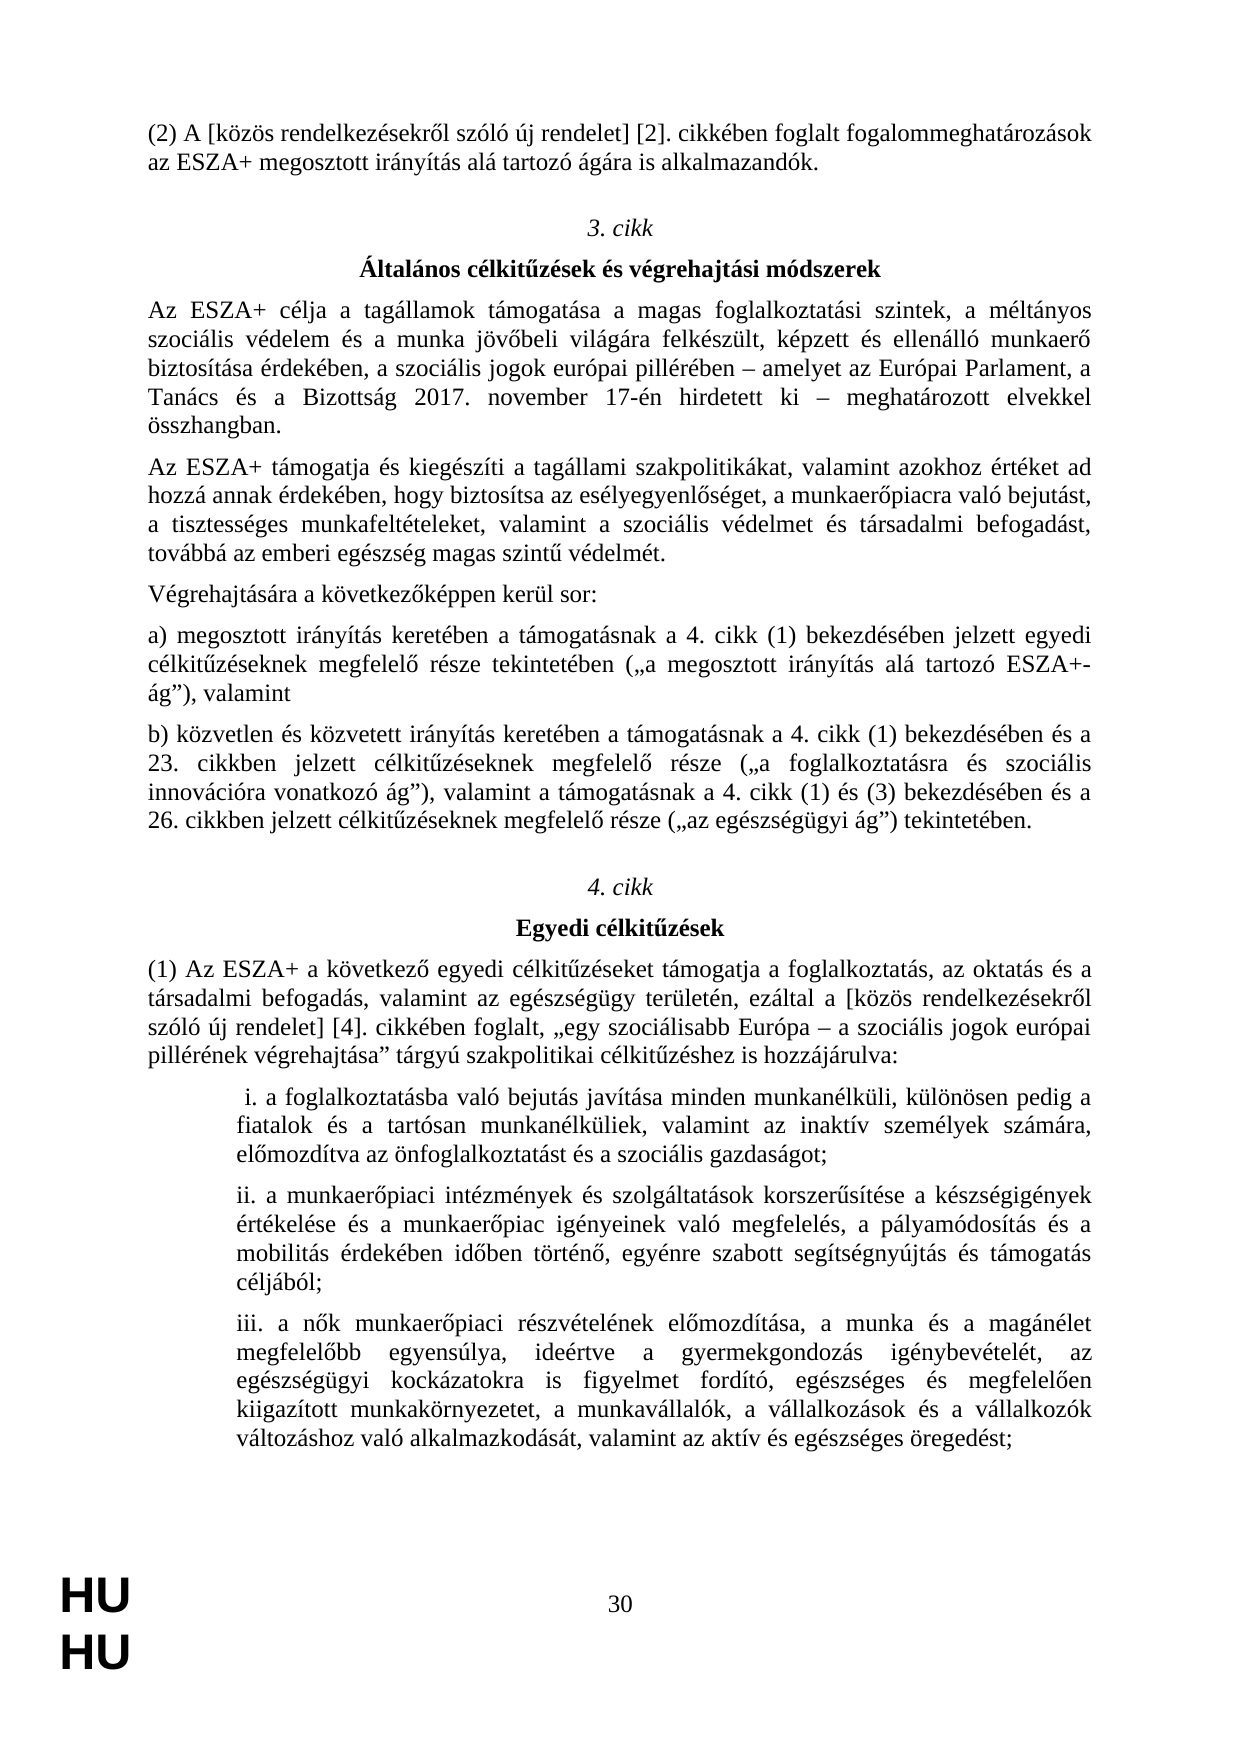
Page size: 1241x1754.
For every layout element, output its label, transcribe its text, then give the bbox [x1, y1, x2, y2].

text i. a foglalkoztatásba való bejutás javítása minden munkanélküli, különösen pedig a fiatalok és a tartósan munkanélküliek, valamint az inaktív személyek számára, előmozdítva az önfoglalkoztatást és a szociális gazdaságot; [236, 1082, 1092, 1168]
text b) közvetlen és közvetett irányítás keretében a támogatásnak a 4. cikk (1) bekezdésében és a 23. cikkben jelzett célkitűzéseknek megfelelő része („a foglalkoztatásra és szociális innovációra vonatkozó ág”), valamint a támogatásnak a 4. cikk (1) és (3) bekezdésében és a 26. cikkben jelzett célkitűzéseknek megfelelő része („az egészségügyi ág”) tekintetében. [148, 719, 1092, 834]
text iii. a nők munkaerőpiaci részvételének előmozdítása, a munka és a magánélet megfelelőbb egyensúlya, ideértve a gyermekgondozás igénybevételét, az egészségügyi kockázatokra is figyelmet fordító, egészséges és megfelelően kiigazított munkakörnyezetet, a munkavállalók, a vállalkozások és a vállalkozók változáshoz való alkalmazkodását, valamint az aktív és egészséges öregedést; [236, 1308, 1092, 1452]
text Egyedi célkitűzések [148, 913, 1092, 942]
text Az ESZA+ célja a tagállamok támogatása a magas foglalkoztatási szintek, a méltányos szociális védelem és a munka jövőbeli világára felkészült, képzett és ellenálló munkaerő biztosítása érdekében, a szociális jogok európai pillérében – amelyet az Európai Parlament, a Tanács és a Bizottság 2017. november 17-én hirdetett ki – meghatározott elvekkel összhangban. [148, 296, 1092, 439]
text ii. a munkaerőpiaci intézmények és szolgáltatások korszerűsítése a készségigények értékelése és a munkaerőpiac igényeinek való megfelelés, a pályamódosítás és a mobilitás érdekében időben történő, egyénre szabott segítségnyújtás és támogatás céljából; [236, 1181, 1092, 1296]
text Végrehajtására a következőképpen kerül sor: [148, 579, 1092, 608]
text (1) Az ESZA+ a következő egyedi célkitűzéseket támogatja a foglalkoztatás, az oktatás és a társadalmi befogadás, valamint az egészségügy területén, ezáltal a [közös rendelkezésekről szóló új rendelet] [4]. cikkében foglalt, „egy szociálisabb Európa – a szociális jogok európai pillérének végrehajtása” tárgyú szakpolitikai célkitűzéshez is hozzájárulva: [148, 954, 1092, 1069]
text Az ESZA+ támogatja és kiegészíti a tagállami szakpolitikákat, valamint azokhoz értéket ad hozzá annak érdekében, hogy biztosítsa az esélyegyenlőséget, a munkaerőpiacra való bejutást, a tisztességes munkafeltételeket, valamint a szociális védelmet és társadalmi befogadást, továbbá az emberi egészség magas szintű védelmét. [148, 452, 1092, 567]
text 4. cikk [148, 872, 1092, 901]
text 3. cikk [148, 213, 1092, 242]
text a) megosztott irányítás keretében a támogatásnak a 4. cikk (1) bekezdésében jelzett egyedi célkitűzéseknek megfelelő része tekintetében („a megosztott irányítás alá tartozó ESZA+-ág”), valamint [148, 621, 1092, 707]
text (2) A [közös rendelkezésekről szóló új rendelet] [2]. cikkében foglalt fogalommeghatározások az ESZA+ megosztott irányítás alá tartozó ágára is alkalmazandók. [148, 118, 1092, 176]
text Általános célkitűzések és végrehajtási módszerek [148, 254, 1092, 283]
